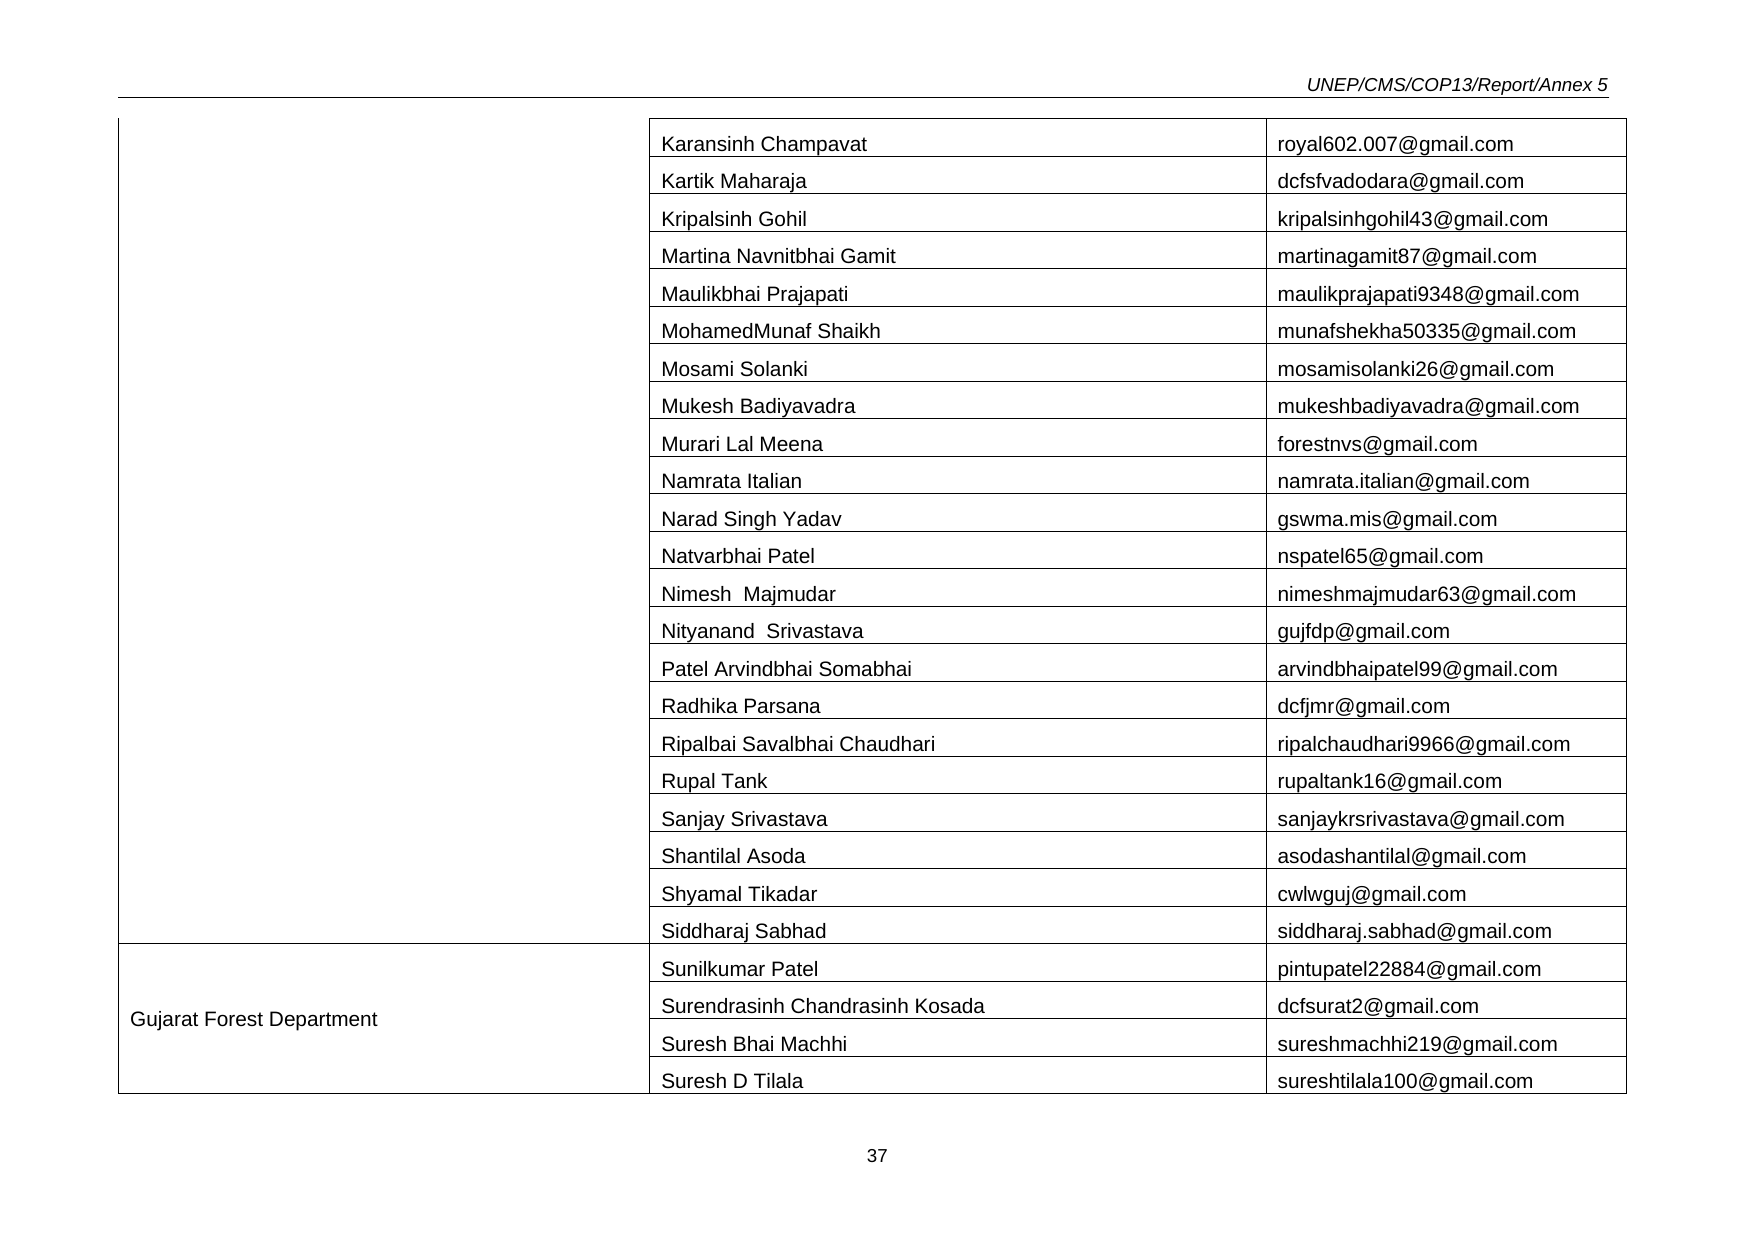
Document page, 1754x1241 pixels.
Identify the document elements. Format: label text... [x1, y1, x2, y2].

table_cell Namrata Italian [650, 457, 1266, 493]
table_cell Patel Arvindbhai Somabhai [650, 644, 1266, 681]
table_cell mukeshbadiyavadra@gmail.com [1267, 382, 1626, 418]
table_cell Murari Lal Meena [650, 419, 1266, 456]
table_cell Surendrasinh Chandrasinh Kosada [650, 982, 1266, 1018]
table_cell Radhika Parsana [650, 682, 1266, 718]
table_cell Karansinh Champavat [650, 119, 1266, 156]
table_cell Natvarbhai Patel [650, 532, 1266, 568]
table_cell cwlwguj@gmail.com [1267, 869, 1626, 906]
table_cell nimeshmajmudar63@gmail.com [1267, 569, 1626, 606]
table_cell pintupatel22884@gmail.com [1267, 944, 1626, 981]
table_cell siddharaj.sabhad@gmail.com [1267, 907, 1626, 943]
table_cell rupaltank16@gmail.com [1267, 757, 1626, 793]
table_cell mosamisolanki26@gmail.com [1267, 344, 1626, 381]
table_cell royal602.007@gmail.com [1267, 119, 1626, 156]
table_cell martinagamit87@gmail.com [1267, 232, 1626, 268]
table_cell Narad Singh Yadav [650, 494, 1266, 531]
table_cell Sanjay Srivastava [650, 794, 1266, 831]
table_cell Maulikbhai Prajapati [650, 269, 1266, 306]
table_cell arvindbhaipatel99@gmail.com [1267, 644, 1626, 681]
table_cell Shantilal Asoda [650, 832, 1266, 868]
table_cell asodashantilal@gmail.com [1267, 832, 1626, 868]
table_cell namrata.italian@gmail.com [1267, 457, 1626, 493]
table_cell Siddharaj Sabhad [650, 907, 1266, 943]
table_cell sureshmachhi219@gmail.com [1267, 1019, 1626, 1056]
table_cell nspatel65@gmail.com [1267, 532, 1626, 568]
table_cell maulikprajapati9348@gmail.com [1267, 269, 1626, 306]
table_cell Martina Navnitbhai Gamit [650, 232, 1266, 268]
table_cell Gujarat Forest Department [119, 944, 649, 1093]
table_cell gswma.mis@gmail.com [1267, 494, 1626, 531]
table_cell kripalsinhgohil43@gmail.com [1267, 194, 1626, 231]
table_cell Mukesh Badiyavadra [650, 382, 1266, 418]
table_cell Suresh Bhai Machhi [650, 1019, 1266, 1056]
table_cell forestnvs@gmail.com [1267, 419, 1626, 456]
table_cell Rupal Tank [650, 757, 1266, 793]
table_cell Kripalsinh Gohil [650, 194, 1266, 231]
table_cell ripalchaudhari9966@gmail.com [1267, 719, 1626, 756]
table_cell dcfsfvadodara@gmail.com [1267, 157, 1626, 193]
table_cell sanjaykrsrivastava@gmail.com [1267, 794, 1626, 831]
table_cell dcfjmr@gmail.com [1267, 682, 1626, 718]
table_cell Suresh D Tilala [650, 1057, 1266, 1093]
table_cell Nimesh Majmudar [650, 569, 1266, 606]
table_cell Sunilkumar Patel [650, 944, 1266, 981]
table_cell gujfdp@gmail.com [1267, 607, 1626, 643]
table_cell Nityanand Srivastava [650, 607, 1266, 643]
table_cell Mosami Solanki [650, 344, 1266, 381]
table_cell Shyamal Tikadar [650, 869, 1266, 906]
table_cell Ripalbai Savalbhai Chaudhari [650, 719, 1266, 756]
table_cell sureshtilala100@gmail.com [1267, 1057, 1626, 1093]
table_cell dcfsurat2@gmail.com [1267, 982, 1626, 1018]
table_cell MohamedMunaf Shaikh [650, 307, 1266, 343]
table_cell Kartik Maharaja [650, 157, 1266, 193]
table_cell munafshekha50335@gmail.com [1267, 307, 1626, 343]
